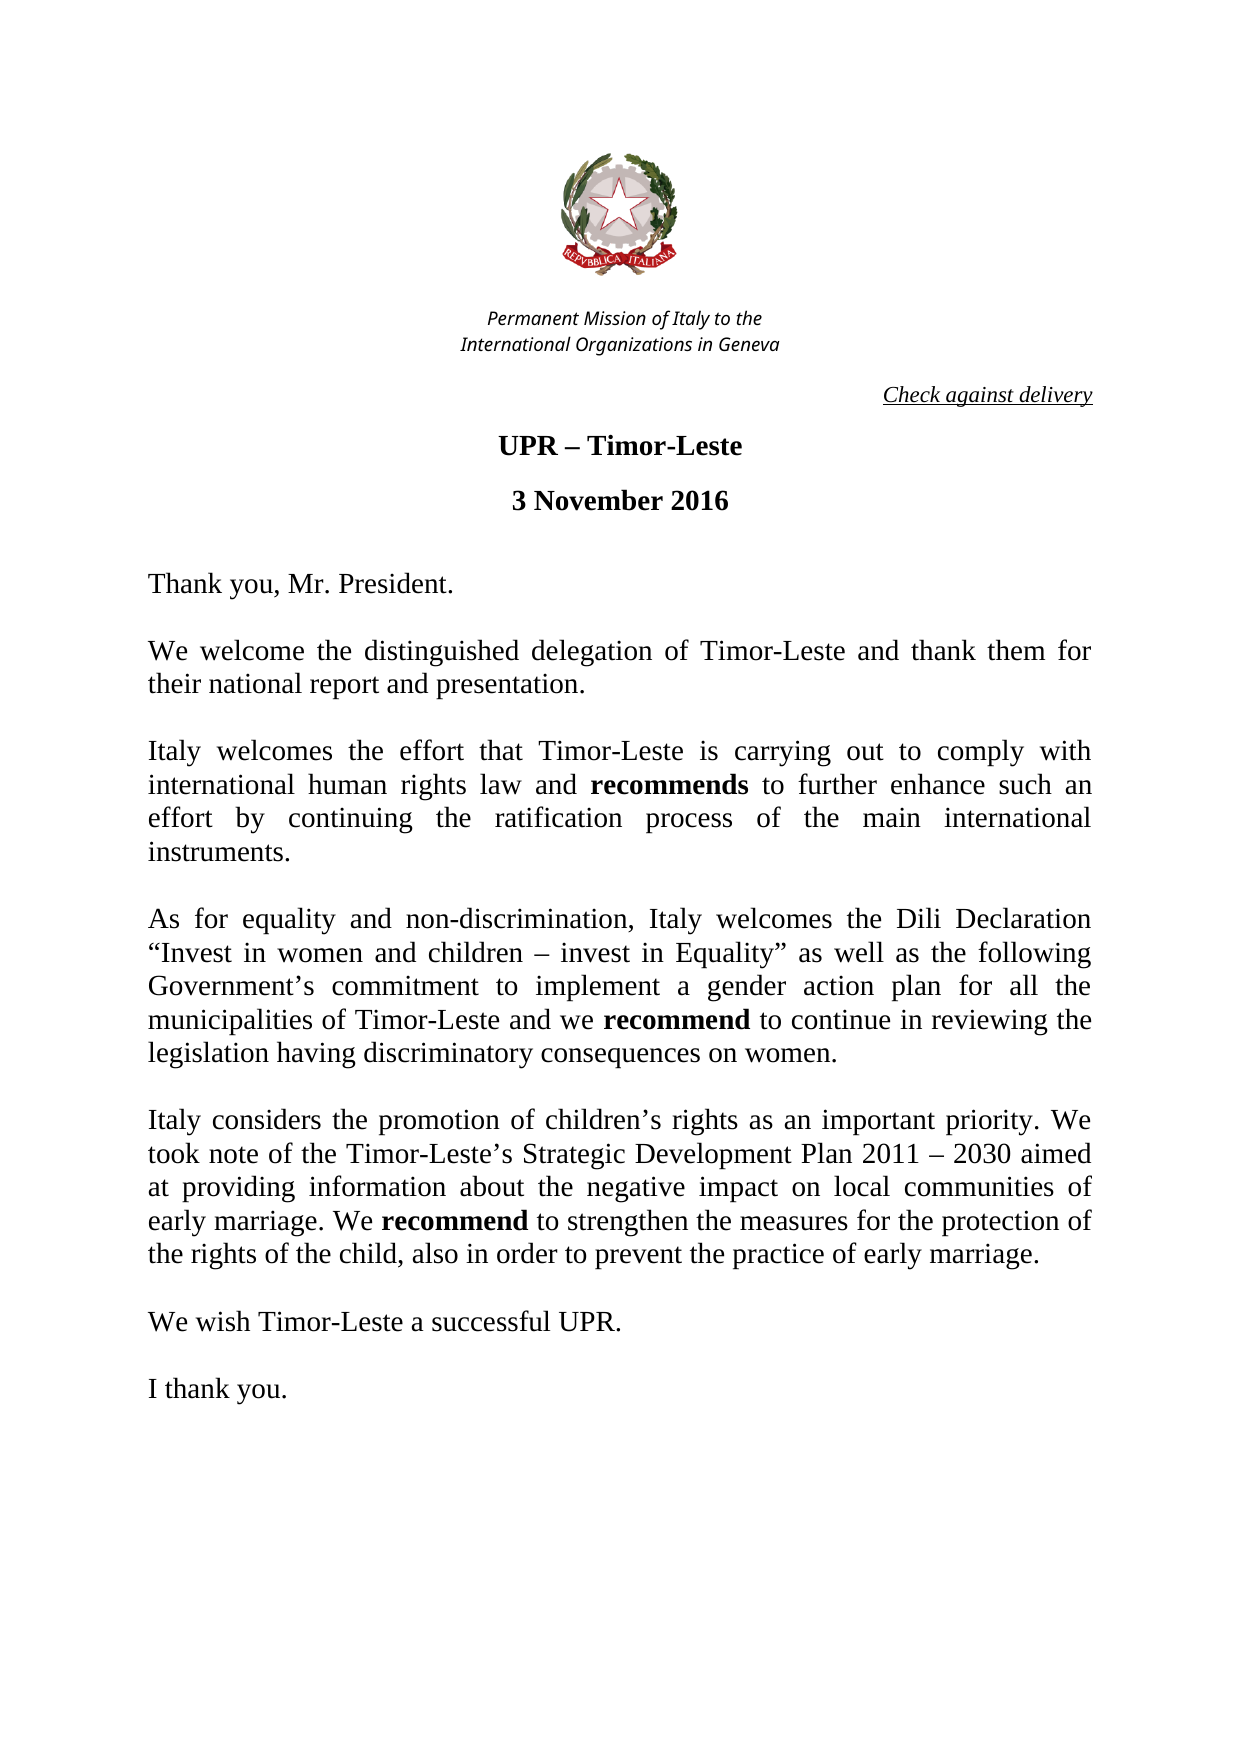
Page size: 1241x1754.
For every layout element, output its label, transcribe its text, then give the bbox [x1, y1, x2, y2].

text As for equality and non-discrimination, Italy welcomes the Dili Declaration “Invest in women and children – invest in Equality” as well as the following Government’s commitment to implement a gender action plan for all the municipalities of Timor-Leste and we recommend to continue in reviewing the legislation having discriminatory consequences on women. [148, 901, 1093, 1069]
text Italy welcomes the effort that Timor-Leste is carrying out to comply with international human rights law and recommends to further enhance such an effort by continuing the ratification process of the main international instruments. [148, 733, 1093, 868]
text We welcome the distinguished delegation of Timor-Leste and thank them for their national report and presentation. [148, 633, 1093, 700]
text UPR – Timor-Leste [148, 428, 1093, 462]
text Permanent Mission of Italy to the [487, 305, 1093, 331]
picture [556, 147, 685, 281]
text Check against delivery [148, 381, 1093, 407]
text Italy considers the promotion of children’s rights as an important priority. We took note of the Timor-Leste’s Strategic Development Plan 2011 – 2030 aimed at providing information about the negative impact on local communities of early marriage. We recommend to strengthen the measures for the protection of the rights of the child, also in order to prevent the practice of early marriage. [148, 1102, 1093, 1270]
text 3 November 2016 [148, 483, 1093, 516]
text We wish Timor-Leste a successful UPR. [148, 1304, 1093, 1337]
text Thank you, Mr. President. [148, 566, 1093, 599]
text I thank you. [148, 1371, 1093, 1404]
text International Organizations in Geneva [148, 331, 1093, 356]
